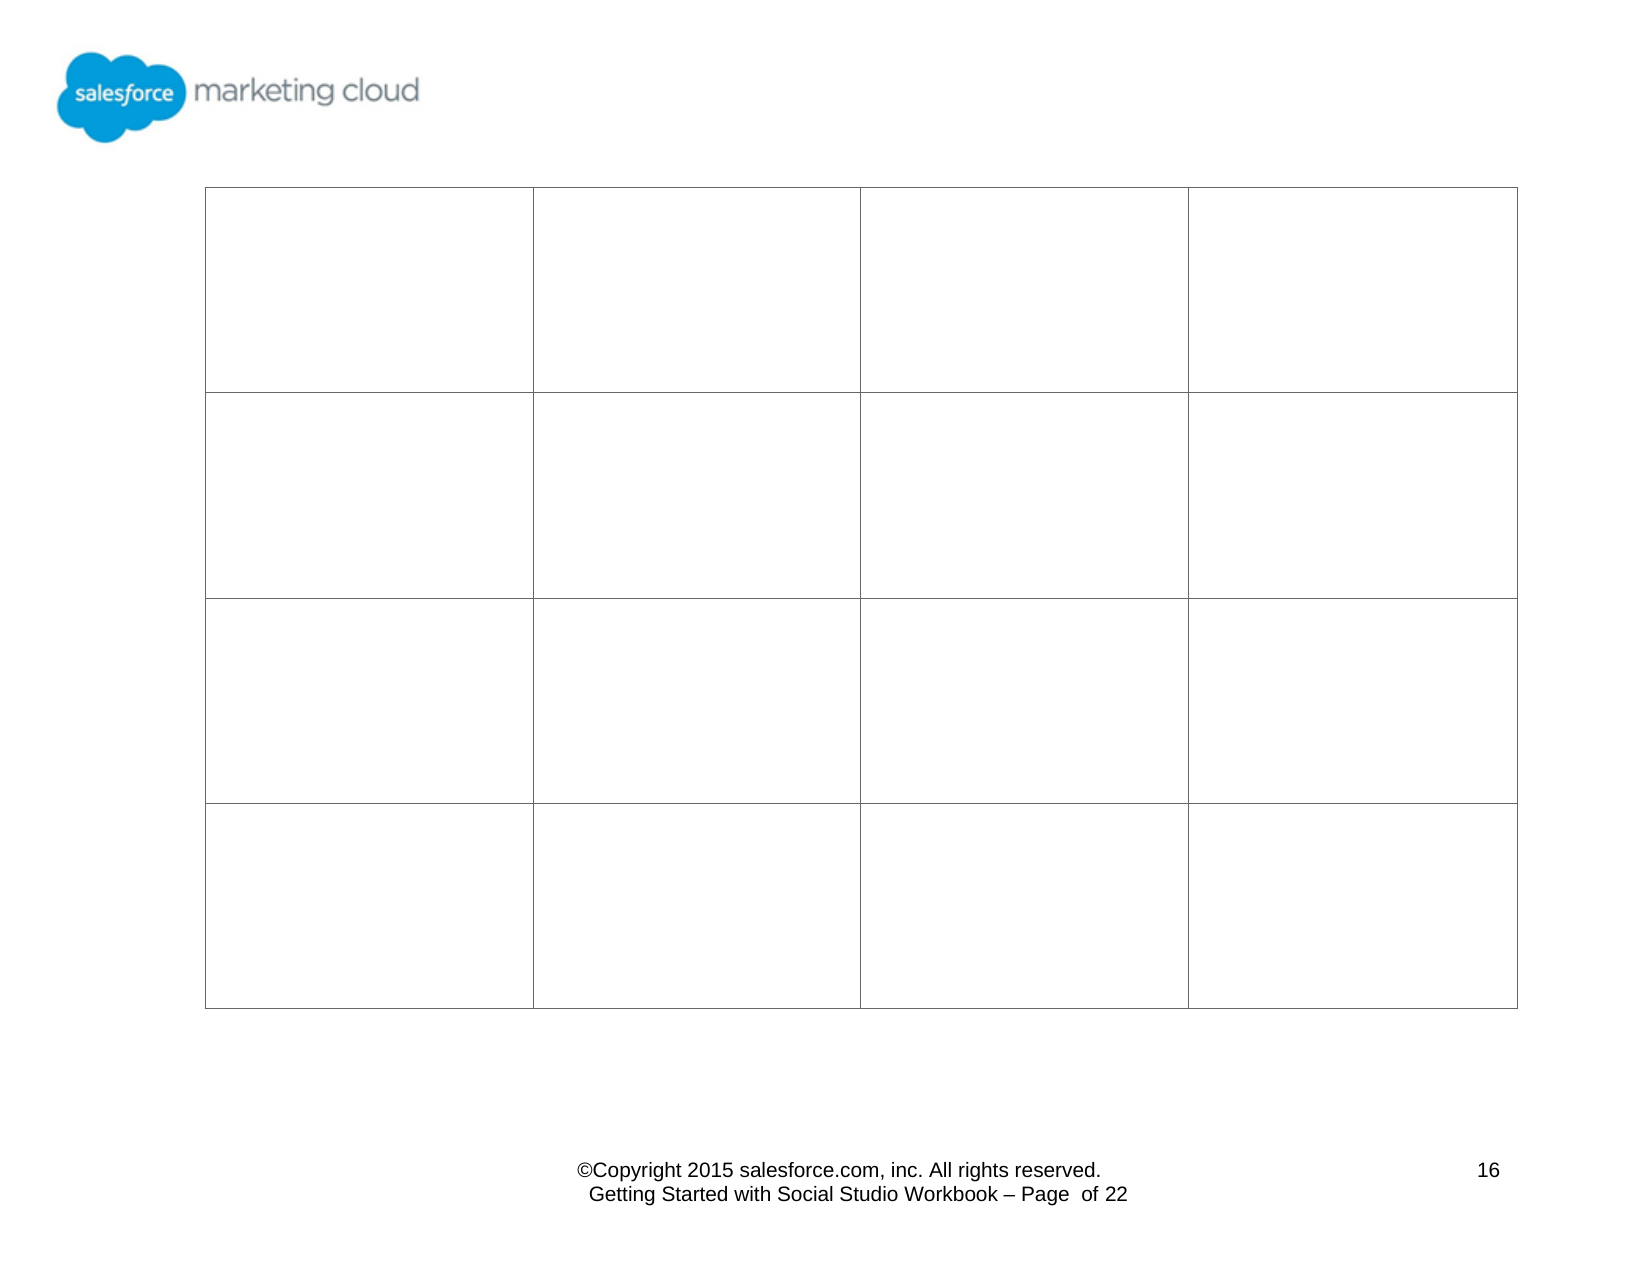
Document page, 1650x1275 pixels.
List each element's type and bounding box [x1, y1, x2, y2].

table_cell [534, 188, 860, 392]
table_cell [1189, 188, 1517, 392]
table_cell [861, 393, 1188, 598]
table_cell [861, 188, 1188, 392]
table_cell [206, 599, 533, 803]
table_cell [206, 188, 533, 392]
table_cell [534, 393, 860, 598]
table_cell [1189, 804, 1517, 1008]
table_cell [1189, 599, 1517, 803]
table_cell [861, 599, 1188, 803]
table_cell [206, 804, 533, 1008]
table_cell [1189, 393, 1517, 598]
table_cell [861, 804, 1188, 1008]
table_cell [534, 599, 860, 803]
table_cell [206, 393, 533, 598]
table_cell [534, 804, 860, 1008]
